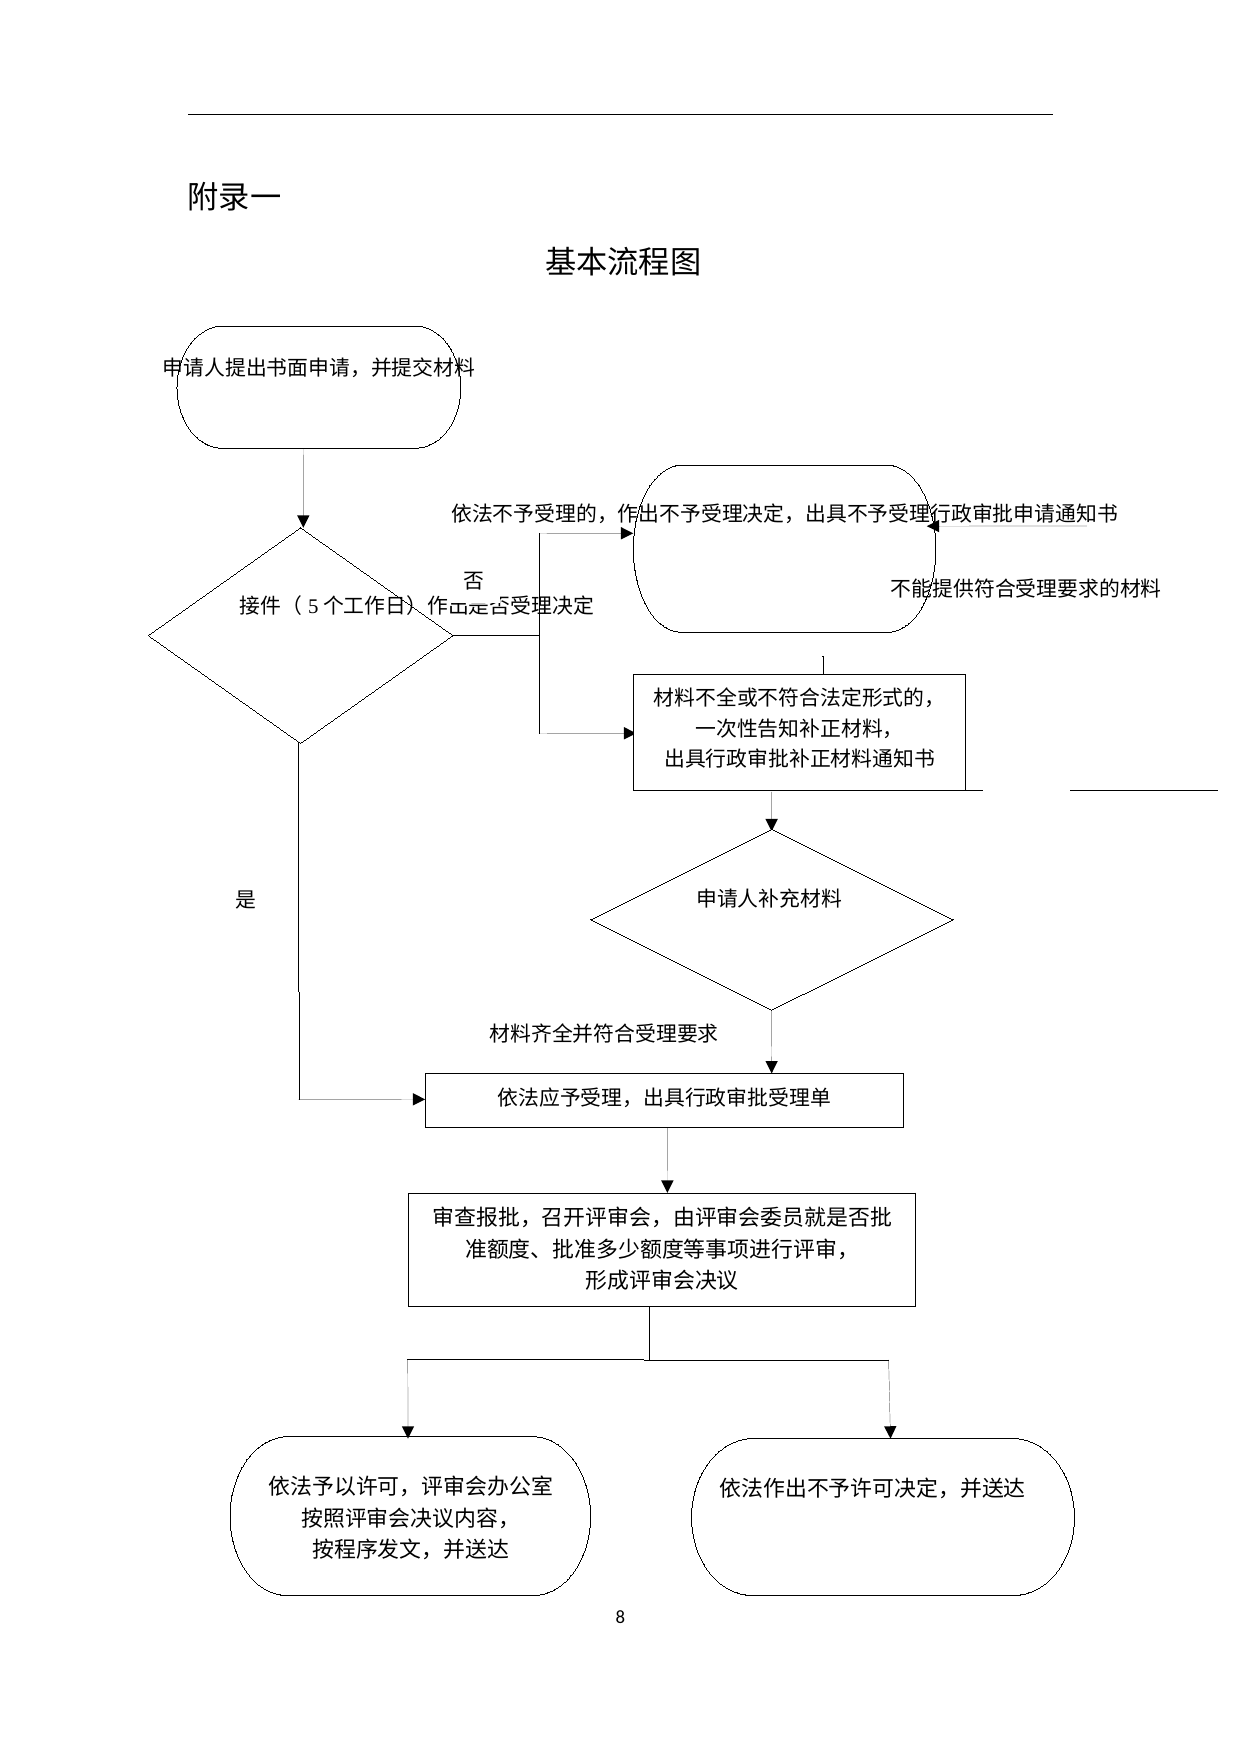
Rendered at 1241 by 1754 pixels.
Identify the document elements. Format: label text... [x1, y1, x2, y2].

text 附录一 [187, 162, 1059, 227]
text 基本流程图 [187, 227, 1059, 292]
